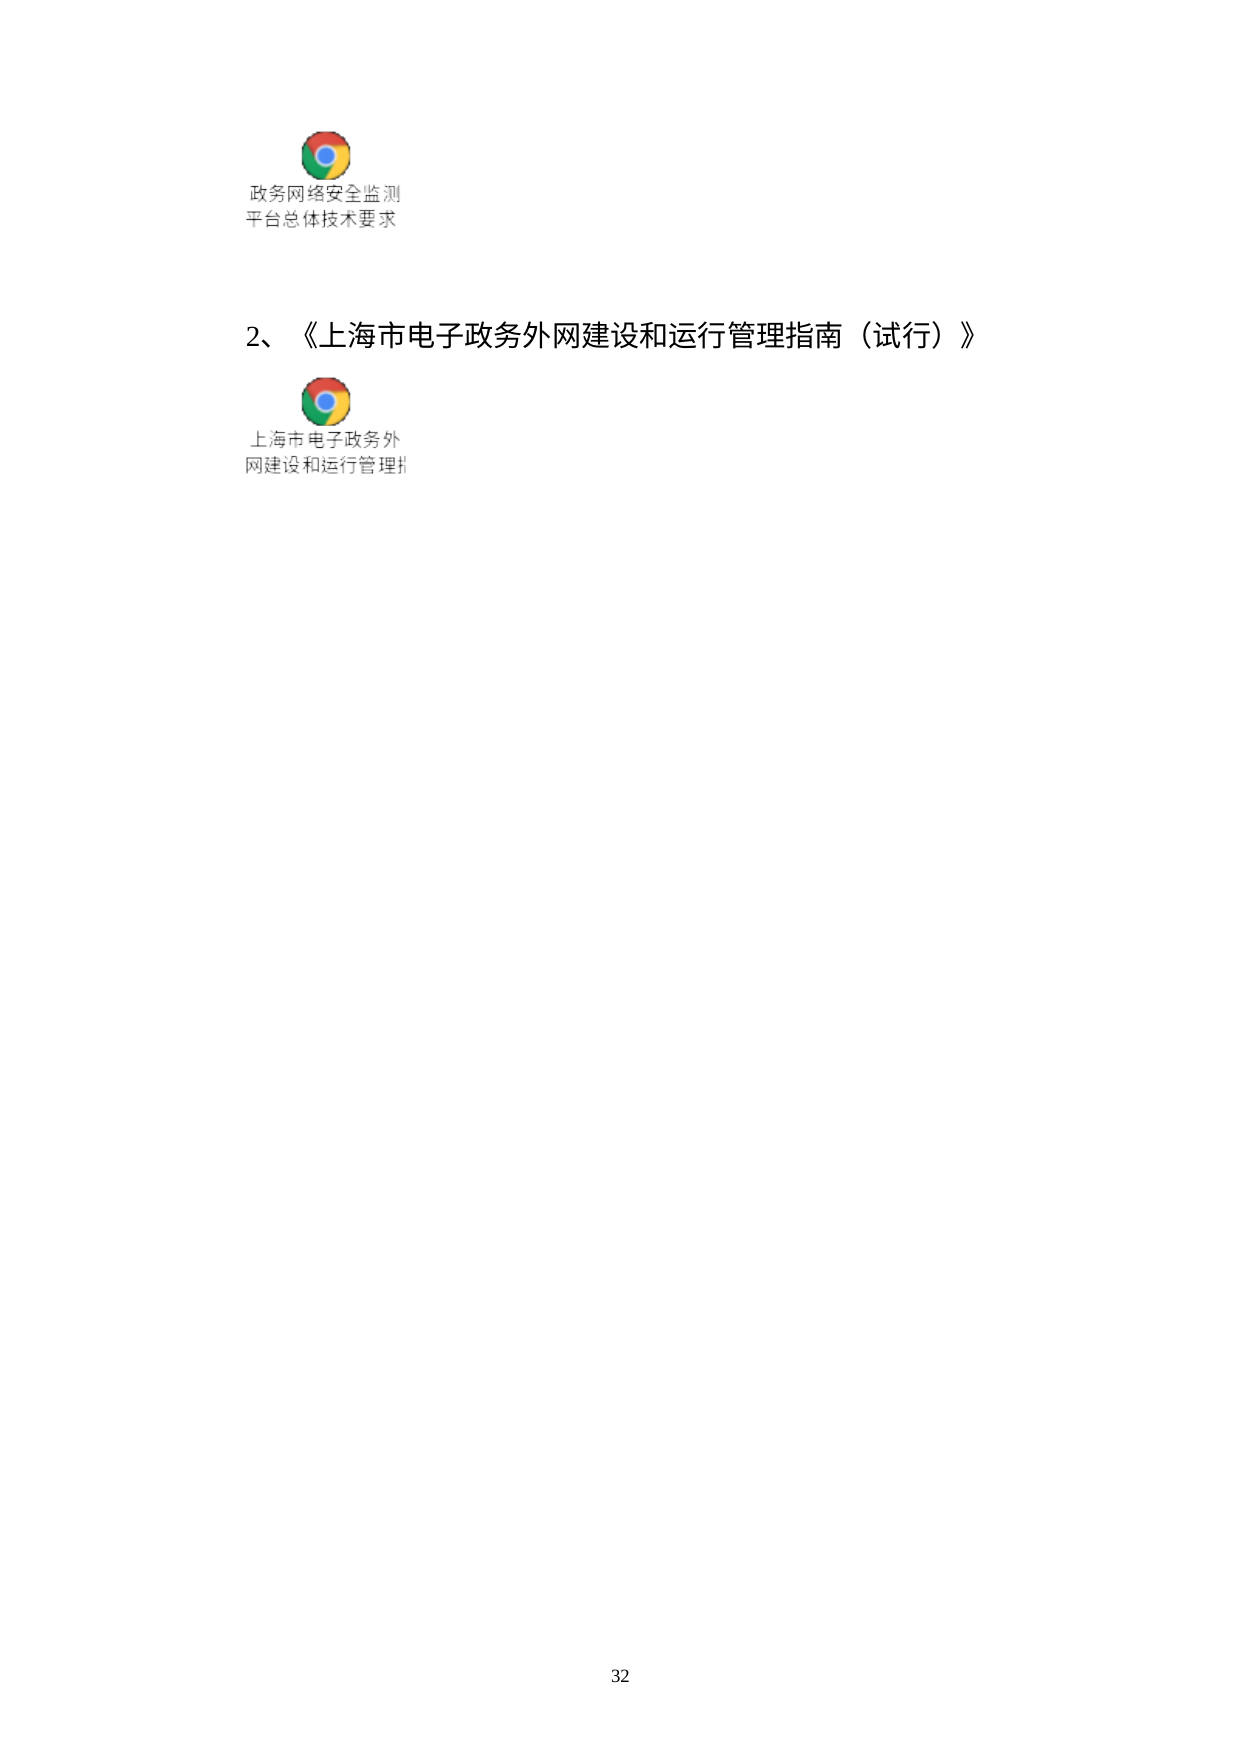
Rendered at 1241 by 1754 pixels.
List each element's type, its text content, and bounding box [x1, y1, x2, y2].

text 2、《上海市电子政务外网建设和运行管理指南（试行）》 [187, 312, 1053, 355]
